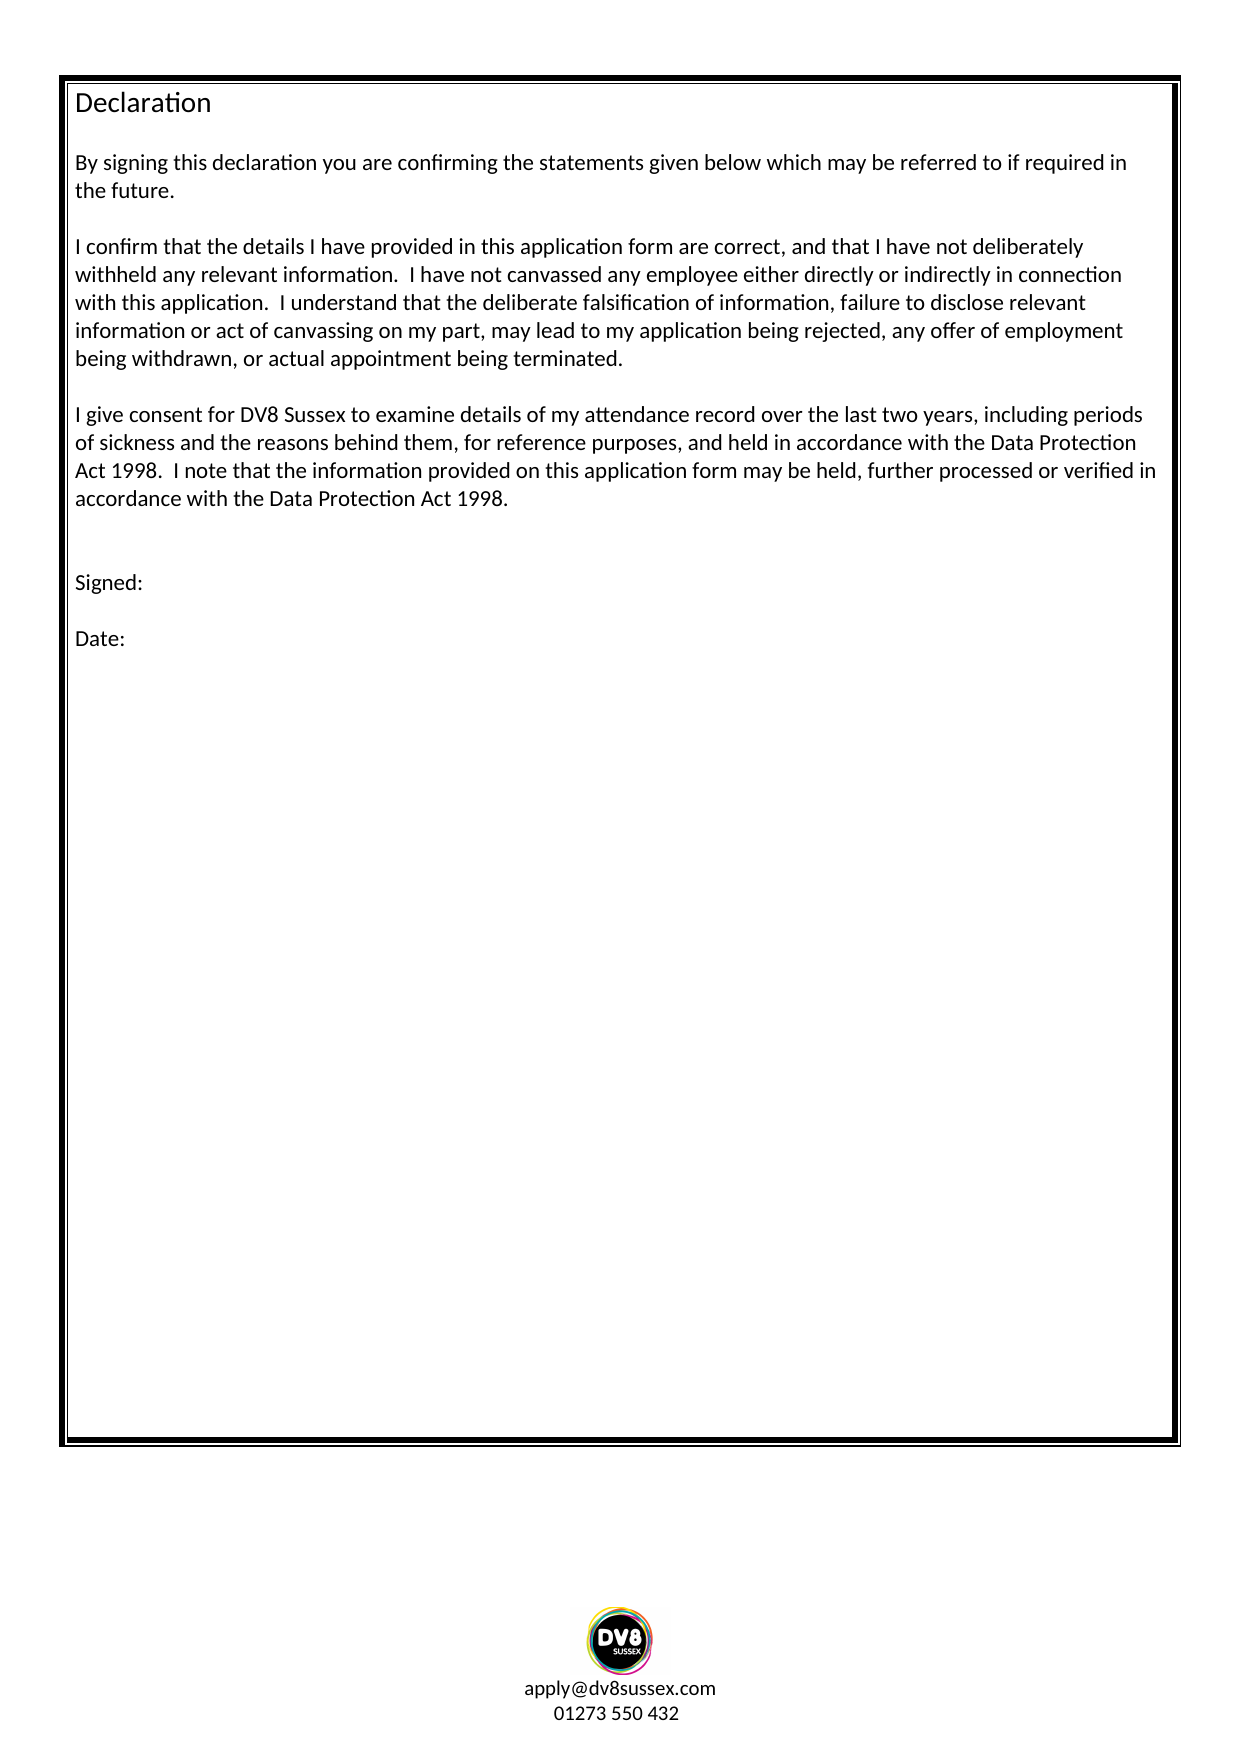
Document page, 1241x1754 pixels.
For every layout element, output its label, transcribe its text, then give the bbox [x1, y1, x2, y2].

picture [569, 1607, 671, 1675]
table_header Declaration By signing this declaration you are confirming the statements given below which may be referred to if required in the future. I confirm that the details I have provided in this application form are correct, and that I have not deliberately withheld any relevant information. I have not canvassed any employee either directly or indirectly in connection with this application. I understand that the deliberate falsification of information, failure to disclose relevant information or act of canvassing on my part, may lead to my application being rejected, any offer of employment being withdrawn, or actual appointment being terminated. I give consent for DV8 Sussex to examine details of my attendance record over the last two years, including periods of sickness and the reasons behind them, for reference purposes, and held in accordance with the Data Protection Act 1998. I note that the information provided on this application form may be held, further processed or verified in accordance with the Data Protection Act 1998. Signed: Date: [68, 84, 1172, 1437]
